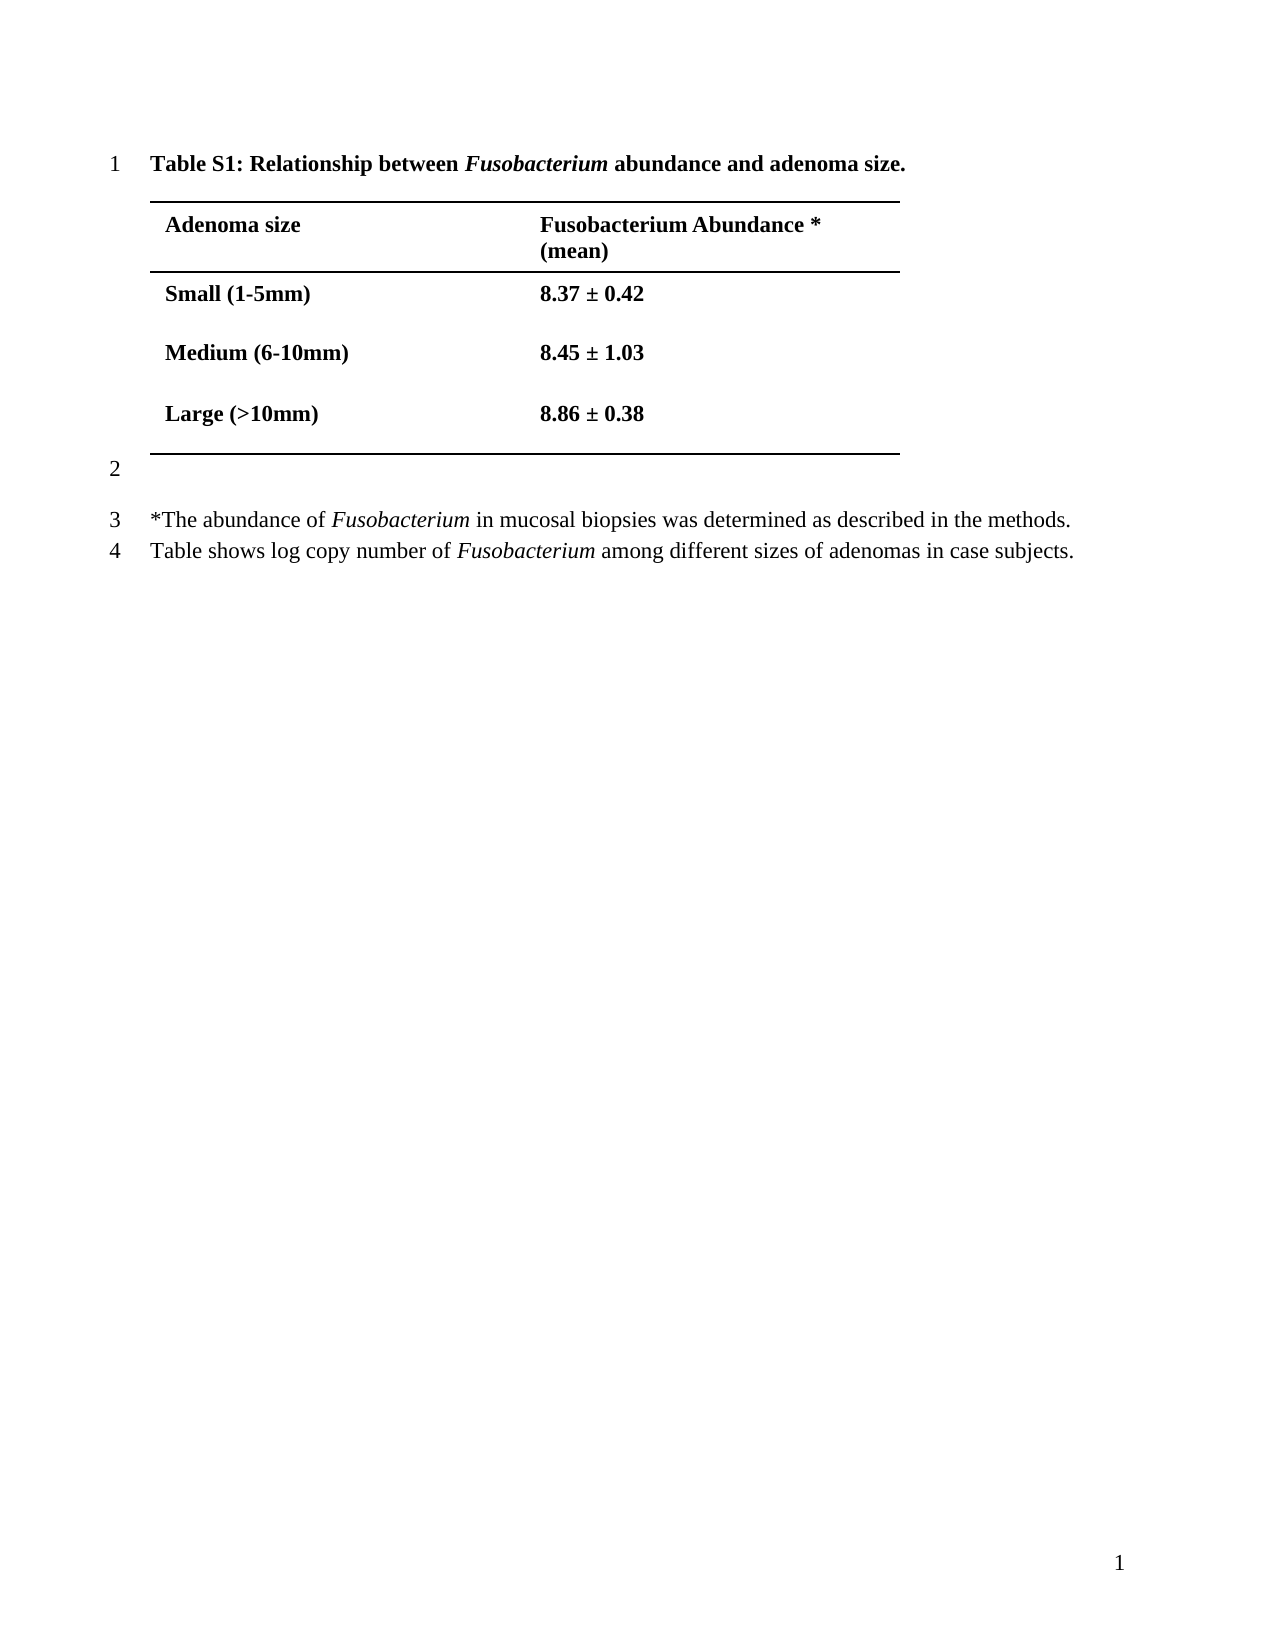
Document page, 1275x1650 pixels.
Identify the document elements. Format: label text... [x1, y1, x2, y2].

text *The abundance of Fusobacterium in mucosal biopsies was determined as described in the methods. Table shows log copy number of Fusobacterium among different sizes of adenomas in case subjects. [150, 506, 1125, 563]
table_cell Large (>10mm) [150, 393, 525, 453]
text Table S1: Relationship between Fusobacterium abundance and adenoma size. [150, 150, 1125, 176]
table_cell 8.86 ± 0.38 [525, 393, 900, 453]
table_cell Small (1-5mm) [150, 273, 525, 332]
table_header Adenoma size [150, 203, 525, 271]
table_cell 8.37 ± 0.42 [525, 273, 900, 332]
table_header Fusobacterium Abundance * (mean) [525, 203, 900, 271]
table_cell Medium (6-10mm) [150, 332, 525, 392]
table_cell 8.45 ± 1.03 [525, 332, 900, 392]
